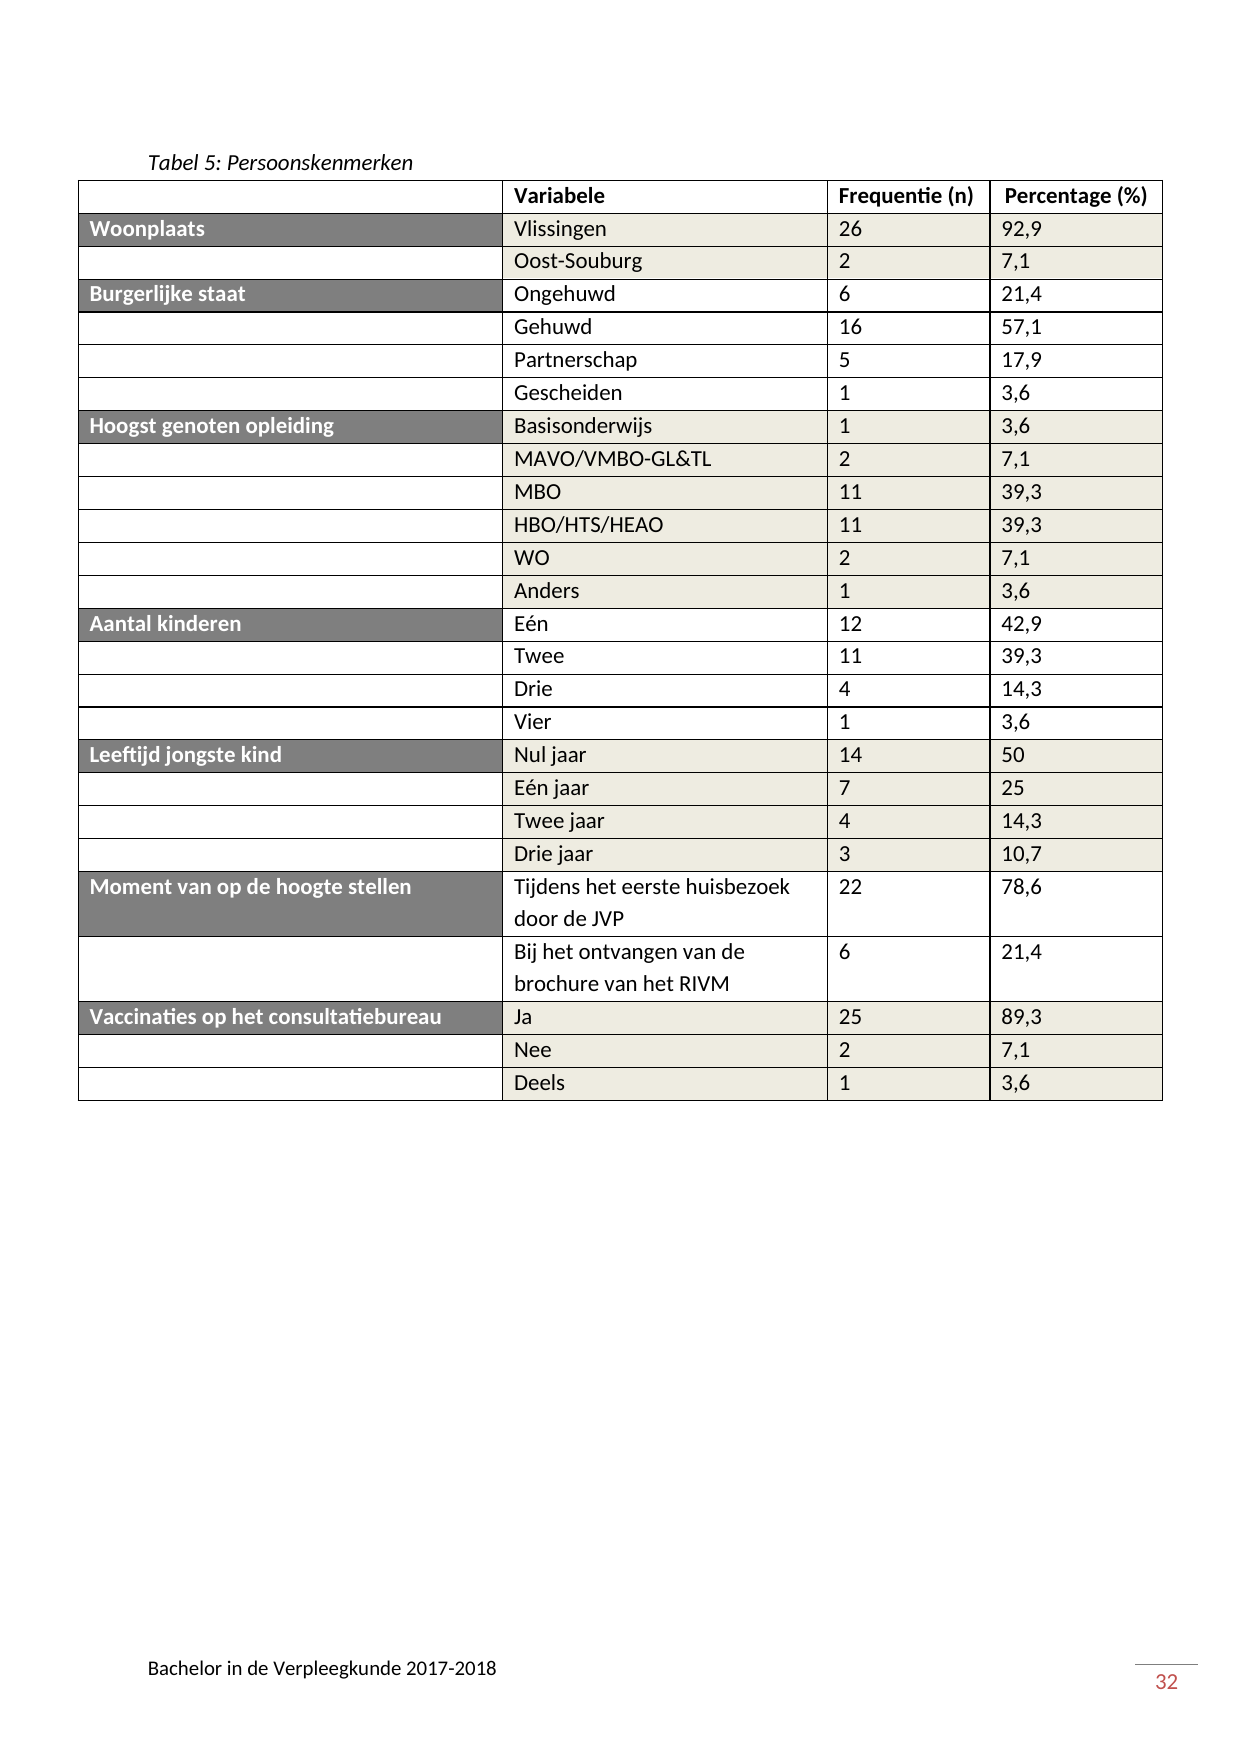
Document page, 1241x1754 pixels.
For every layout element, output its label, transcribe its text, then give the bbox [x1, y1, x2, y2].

table_cell Gescheiden [503, 378, 827, 410]
table_cell Anders [503, 576, 827, 608]
table_header Percentage (%) [991, 181, 1162, 213]
table_cell 25 [828, 1002, 989, 1034]
table_cell Partnerschap [503, 345, 827, 377]
table_cell Moment van op de hoogte stellen [79, 872, 502, 936]
table_cell 7,1 [991, 444, 1162, 476]
table_cell 78,6 [991, 872, 1162, 936]
table_cell 3,6 [991, 378, 1162, 410]
table_cell Aantal kinderen [79, 609, 502, 641]
table_cell 1 [828, 1068, 989, 1100]
table_cell 39,3 [991, 510, 1162, 542]
table_cell 7 [828, 773, 989, 805]
table_cell [79, 313, 502, 344]
table_cell Vlissingen [503, 214, 827, 246]
table_cell [79, 247, 502, 278]
table_cell 11 [828, 642, 989, 673]
table_cell 50 [991, 740, 1162, 772]
table_cell Tijdens het eerste huisbezoek door de JVP [503, 872, 827, 936]
table_cell 12 [828, 609, 989, 641]
table_cell [79, 1035, 502, 1067]
table_cell 1 [828, 411, 989, 443]
table_cell 7,1 [991, 1035, 1162, 1067]
table_cell Deels [503, 1068, 827, 1100]
table_cell 3,6 [991, 708, 1162, 739]
table_cell 22 [828, 872, 989, 936]
table_cell Eén jaar [503, 773, 827, 805]
table_cell 10,7 [991, 839, 1162, 871]
table_cell Ongehuwd [503, 280, 827, 311]
table_cell 11 [828, 510, 989, 542]
table_cell [79, 543, 502, 575]
table_cell Vaccinaties op het consultatiebureau [79, 1002, 502, 1034]
table_cell Vier [503, 708, 827, 739]
table_cell 2 [828, 247, 989, 278]
table_cell 5 [828, 345, 989, 377]
table_cell 17,9 [991, 345, 1162, 377]
table_cell Leeftijd jongste kind [79, 740, 502, 772]
table_cell 92,9 [991, 214, 1162, 246]
table_cell [79, 510, 502, 542]
table_cell 26 [828, 214, 989, 246]
table_cell [79, 708, 502, 739]
table_cell 6 [828, 937, 989, 1001]
table_cell [79, 839, 502, 871]
table_cell 2 [828, 444, 989, 476]
table_cell 6 [828, 280, 989, 311]
table_cell Hoogst genoten opleiding [79, 411, 502, 443]
table_cell 39,3 [991, 642, 1162, 673]
table_cell 2 [828, 1035, 989, 1067]
table_cell Drie jaar [503, 839, 827, 871]
table_cell 11 [828, 477, 989, 509]
table_cell 16 [828, 313, 989, 344]
table_cell [79, 345, 502, 377]
table_cell MBO [503, 477, 827, 509]
table_cell [79, 773, 502, 805]
table_cell MAVO/VMBO-GL&TL [503, 444, 827, 476]
table_cell Nul jaar [503, 740, 827, 772]
table_cell [79, 444, 502, 476]
table_cell Oost-Souburg [503, 247, 827, 278]
table_cell 2 [828, 543, 989, 575]
table_cell Drie [503, 675, 827, 706]
table_cell 39,3 [991, 477, 1162, 509]
table_cell Nee [503, 1035, 827, 1067]
table_cell 3,6 [991, 411, 1162, 443]
table_cell [79, 806, 502, 838]
table_cell Twee jaar [503, 806, 827, 838]
table_cell Woonplaats [79, 214, 502, 246]
table_cell 1 [828, 708, 989, 739]
table_cell HBO/HTS/HEAO [503, 510, 827, 542]
table_cell Basisonderwijs [503, 411, 827, 443]
table_cell [79, 937, 502, 1001]
table_cell 1 [828, 576, 989, 608]
table_cell 89,3 [991, 1002, 1162, 1034]
table_cell 3,6 [991, 576, 1162, 608]
table_cell Bij het ontvangen van de brochure van het RIVM [503, 937, 827, 1001]
table_cell 7,1 [991, 543, 1162, 575]
table_cell [79, 675, 502, 706]
text Tabel 5: Persoonskenmerken [148, 148, 1093, 176]
table_cell 1 [828, 378, 989, 410]
table_cell 21,4 [991, 280, 1162, 311]
table_cell Gehuwd [503, 313, 827, 344]
table_cell 7,1 [991, 247, 1162, 278]
table_cell 14,3 [991, 675, 1162, 706]
table_cell Ja [503, 1002, 827, 1034]
table_header Variabele [503, 181, 827, 213]
table_header Frequentie (n) [828, 181, 989, 213]
table_cell Twee [503, 642, 827, 673]
table_cell [79, 1068, 502, 1100]
table_cell 4 [828, 675, 989, 706]
table_cell 42,9 [991, 609, 1162, 641]
table_cell Burgerlijke staat [79, 280, 502, 311]
table_cell 3,6 [991, 1068, 1162, 1100]
table_header [79, 181, 502, 213]
table_cell 14 [828, 740, 989, 772]
table_cell WO [503, 543, 827, 575]
table_cell 4 [828, 806, 989, 838]
table_cell 57,1 [991, 313, 1162, 344]
table_cell 21,4 [991, 937, 1162, 1001]
table_cell [79, 477, 502, 509]
table_cell 25 [991, 773, 1162, 805]
table_cell [79, 576, 502, 608]
table_cell 3 [828, 839, 989, 871]
table_cell [79, 378, 502, 410]
table_cell 14,3 [991, 806, 1162, 838]
table_cell Eén [503, 609, 827, 641]
table_cell [79, 642, 502, 673]
